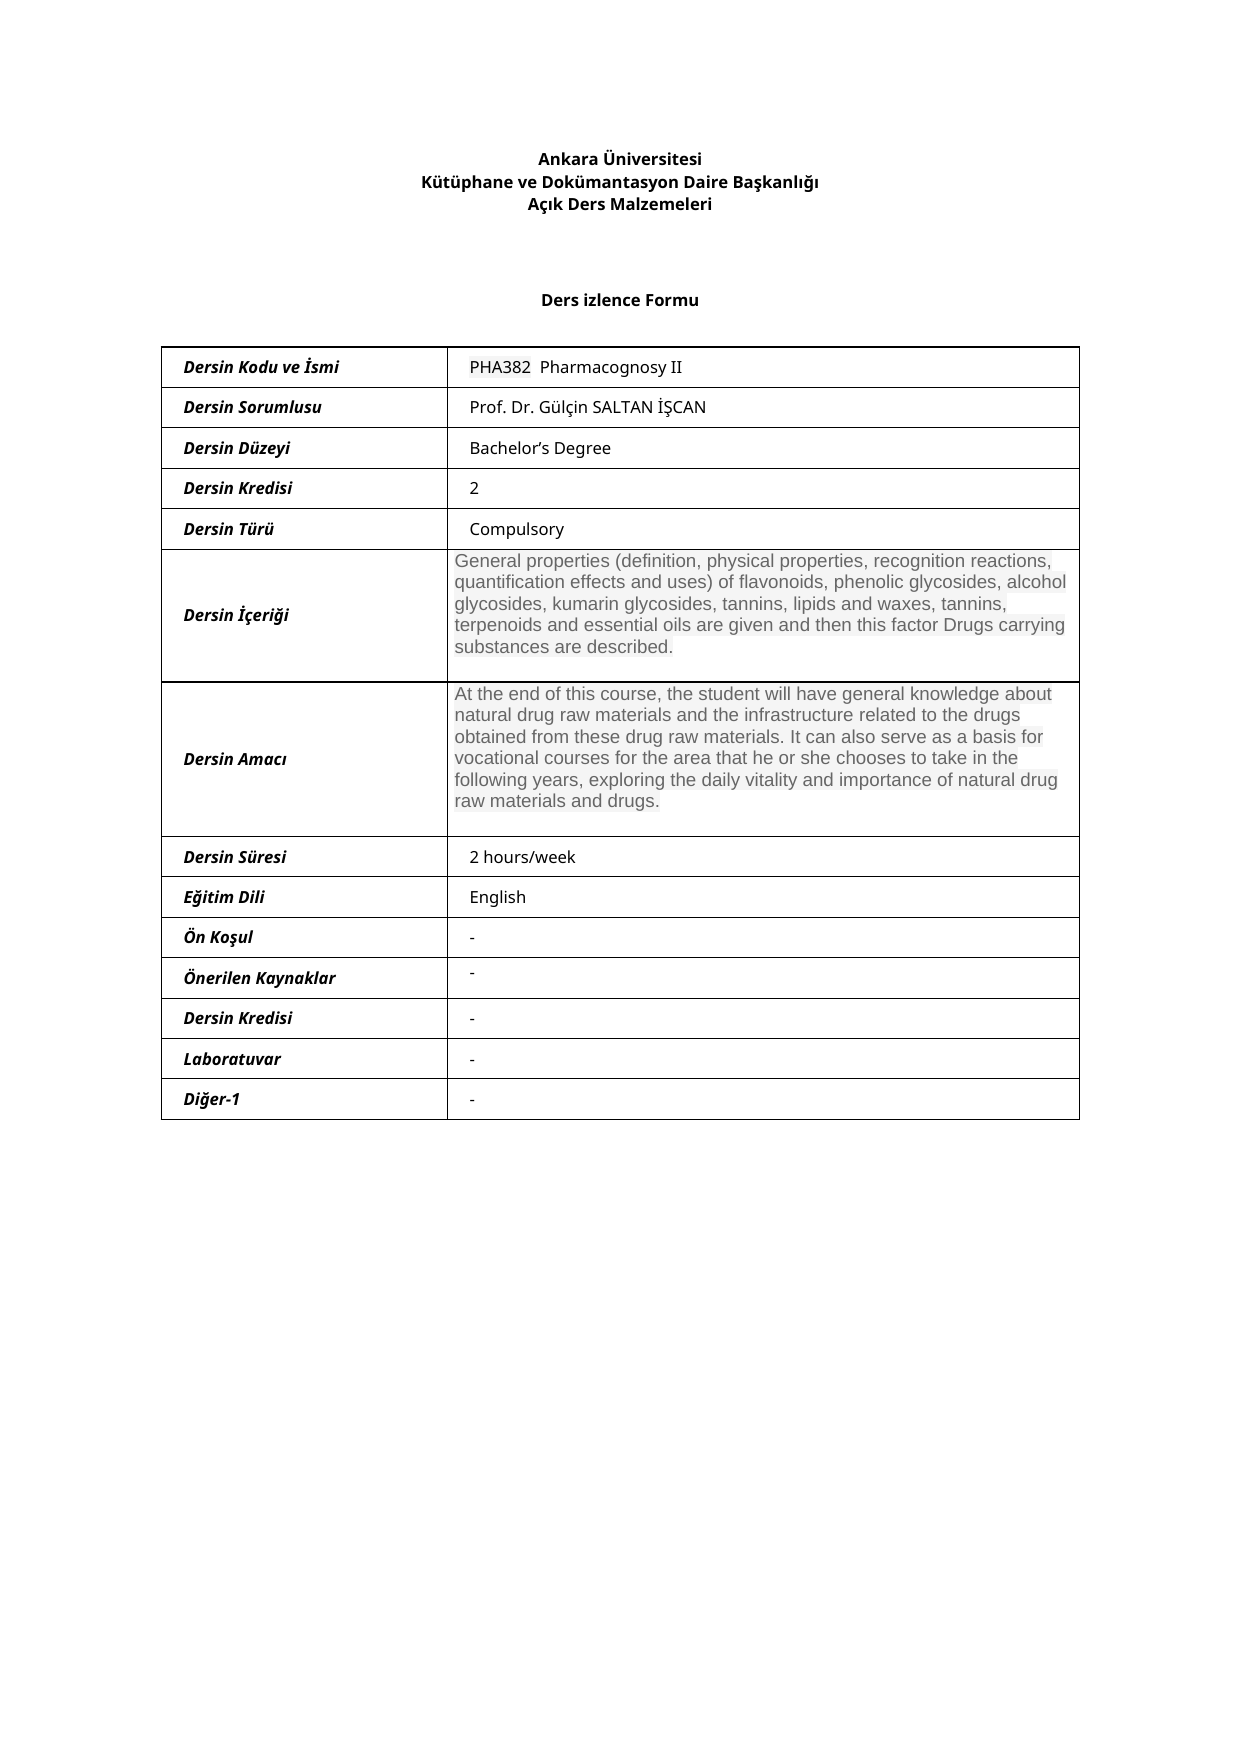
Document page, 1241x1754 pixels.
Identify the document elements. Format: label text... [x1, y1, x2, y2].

table_cell - [448, 999, 1079, 1038]
table_cell Önerilen Kaynaklar [162, 958, 447, 997]
table_cell 2 [448, 469, 1079, 508]
table_cell General properties (definition, physical properties, recognition reactions, quantification effects and uses) of flavonoids, phenolic glycosides, alcohol glycosides, kumarin glycosides, tannins, lipids and waxes, tannins, terpenoids and essential oils are given and then this factor Drugs carrying substances are described. [448, 550, 1079, 681]
table_header PHA382 Pharmacognosy II [448, 348, 1079, 387]
table_cell Laboratuvar [162, 1039, 447, 1078]
table_cell Compulsory [448, 509, 1079, 548]
table_cell Dersin Sorumlusu [162, 388, 447, 427]
table_cell At the end of this course, the student will have general knowledge about natural drug raw materials and the infrastructure related to the drugs obtained from these drug raw materials. It can also serve as a basis for vocational courses for the area that he or she chooses to take in the following years, exploring the daily vitality and importance of natural drug raw materials and drugs. [448, 683, 1079, 836]
table_cell Eğitim Dili [162, 877, 447, 917]
table_cell Bachelor’s Degree [448, 428, 1079, 468]
table_cell - [448, 958, 1079, 997]
table_cell Dersin İçeriği [162, 550, 447, 681]
table_cell Dersin Amacı [162, 683, 447, 836]
text Ankara Üniversitesi Kütüphane ve Dokümantasyon Daire Başkanlığı [148, 148, 1093, 193]
table_cell Dersin Kredisi [162, 999, 447, 1038]
table_cell Dersin Kredisi [162, 469, 447, 508]
table_cell - [448, 1079, 1079, 1119]
table_cell 2 hours/week [448, 837, 1079, 876]
table_cell - [448, 1039, 1079, 1078]
table_cell Dersin Düzeyi [162, 428, 447, 468]
text Ders izlence Formu [148, 288, 1093, 311]
table_cell Prof. Dr. Gülçin SALTAN İŞCAN [448, 388, 1079, 427]
table_cell - [448, 918, 1079, 957]
table_cell Dersin Türü [162, 509, 447, 548]
table_cell Diğer-1 [162, 1079, 447, 1119]
text Açık Ders Malzemeleri [148, 193, 1093, 216]
table_cell Ön Koşul [162, 918, 447, 957]
table_cell English [448, 877, 1079, 917]
table_header Dersin Kodu ve İsmi [162, 348, 447, 387]
table_cell Dersin Süresi [162, 837, 447, 876]
